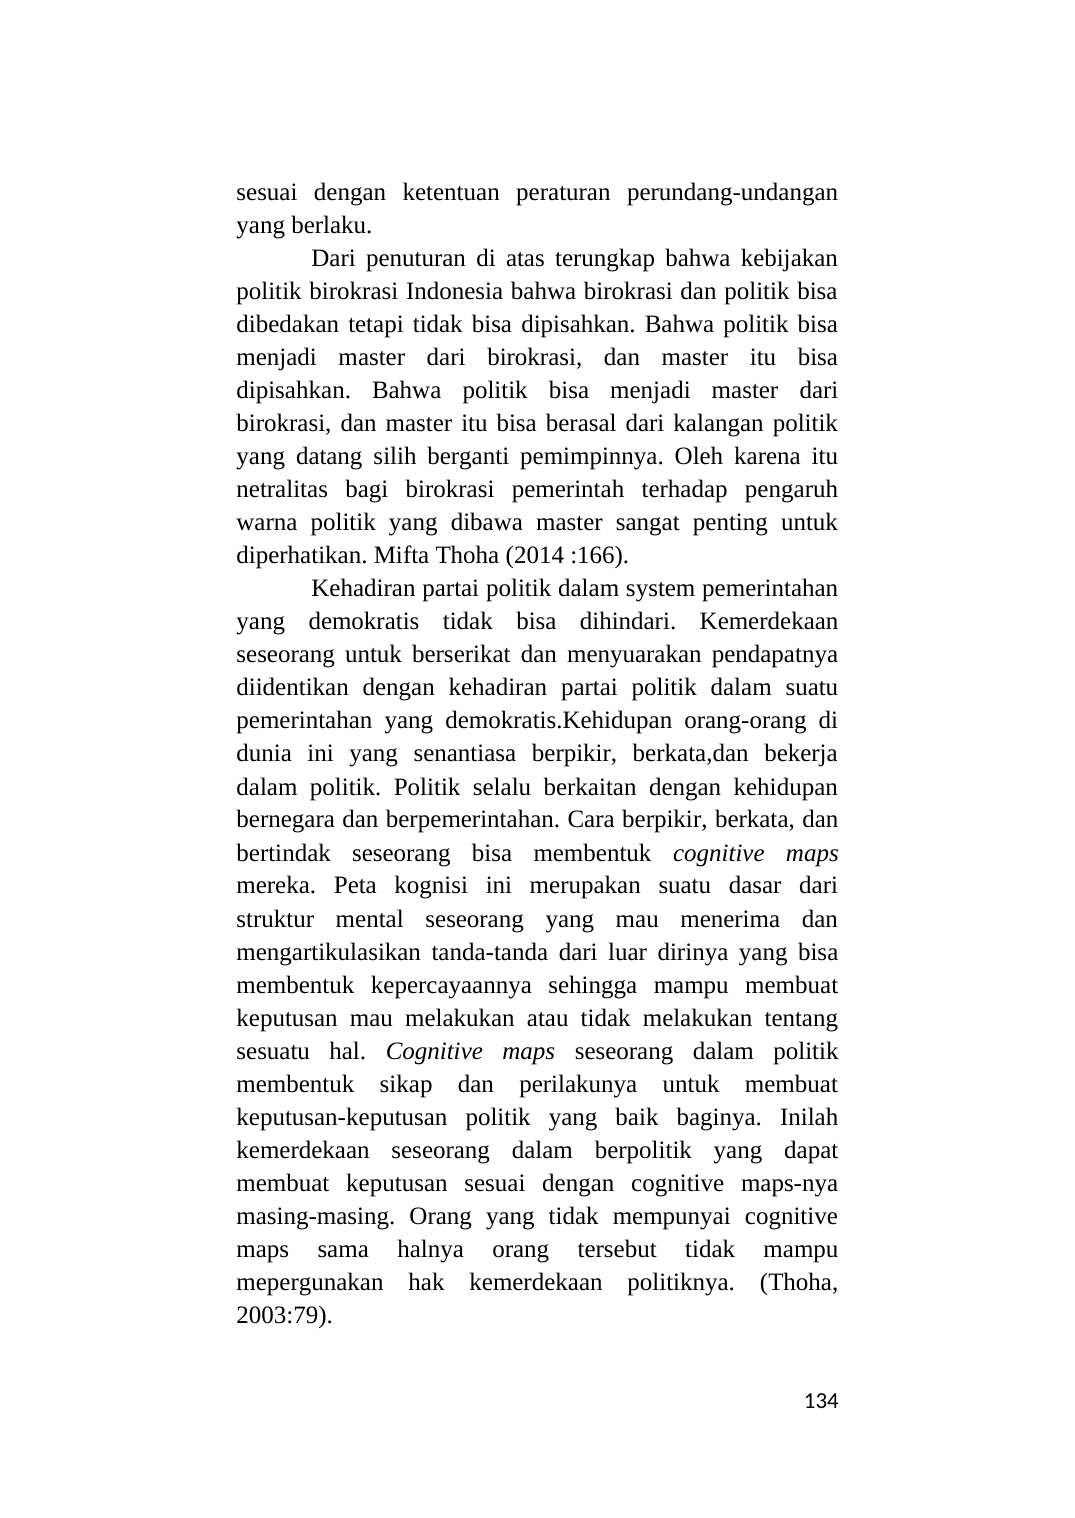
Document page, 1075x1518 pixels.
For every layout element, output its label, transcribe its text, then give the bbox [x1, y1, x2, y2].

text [236, 177, 838, 239]
text Dari penuturan di atas terungkap bahwa kebijakan politik birokrasi Indonesia bahwa birokrasi dan politik bisa dibedakan tetapi tidak bisa dipisahkan. Bahwa politik bisa menjadi master dari birokrasi, dan master itu bisa dipisahkan. Bahwa politik bisa menjadi master dari birokrasi, dan master itu bisa berasal dari kalangan politik yang datang silih berganti pemimpinnya. Oleh karena itu netralitas bagi birokrasi pemerintah terhadap pengaruh warna politik yang dibawa master sangat penting untuk diperhatikan. Mifta Thoha (2014 :166). [236, 243, 838, 569]
text Kehadiran partai politik dalam system pemerintahan yang demokratis tidak bisa dihindari. Kemerdekaan seseorang untuk berserikat dan menyuarakan pendapatnya diidentikan dengan kehadiran partai politik dalam suatu pemerintahan yang demokratis.Kehidupan orang-orang di dunia ini yang senantiasa berpikir, berkata,dan bekerja dalam politik. Politik selalu berkaitan dengan kehidupan bernegara dan berpemerintahan. Cara berpikir, berkata, dan bertindak seseorang bisa membentuk cognitive maps mereka. Peta kognisi ini merupakan suatu dasar dari struktur mental seseorang yang mau menerima dan mengartikulasikan tanda-tanda dari luar dirinya yang bisa membentuk kepercayaannya sehingga mampu membuat keputusan mau melakukan atau tidak melakukan tentang sesuatu hal. Cognitive maps seseorang dalam politik membentuk sikap dan perilakunya untuk membuat keputusan-keputusan politik yang baik baginya. Inilah kemerdekaan seseorang dalam berpolitik yang dapat membuat keputusan sesuai dengan cognitive maps-nya masing-masing. Orang yang tidak mempunyai cognitive maps sama halnya orang tersebut tidak mampu mepergunakan hak kemerdekaan politiknya. (Thoha, 2003:79). [236, 573, 838, 1329]
